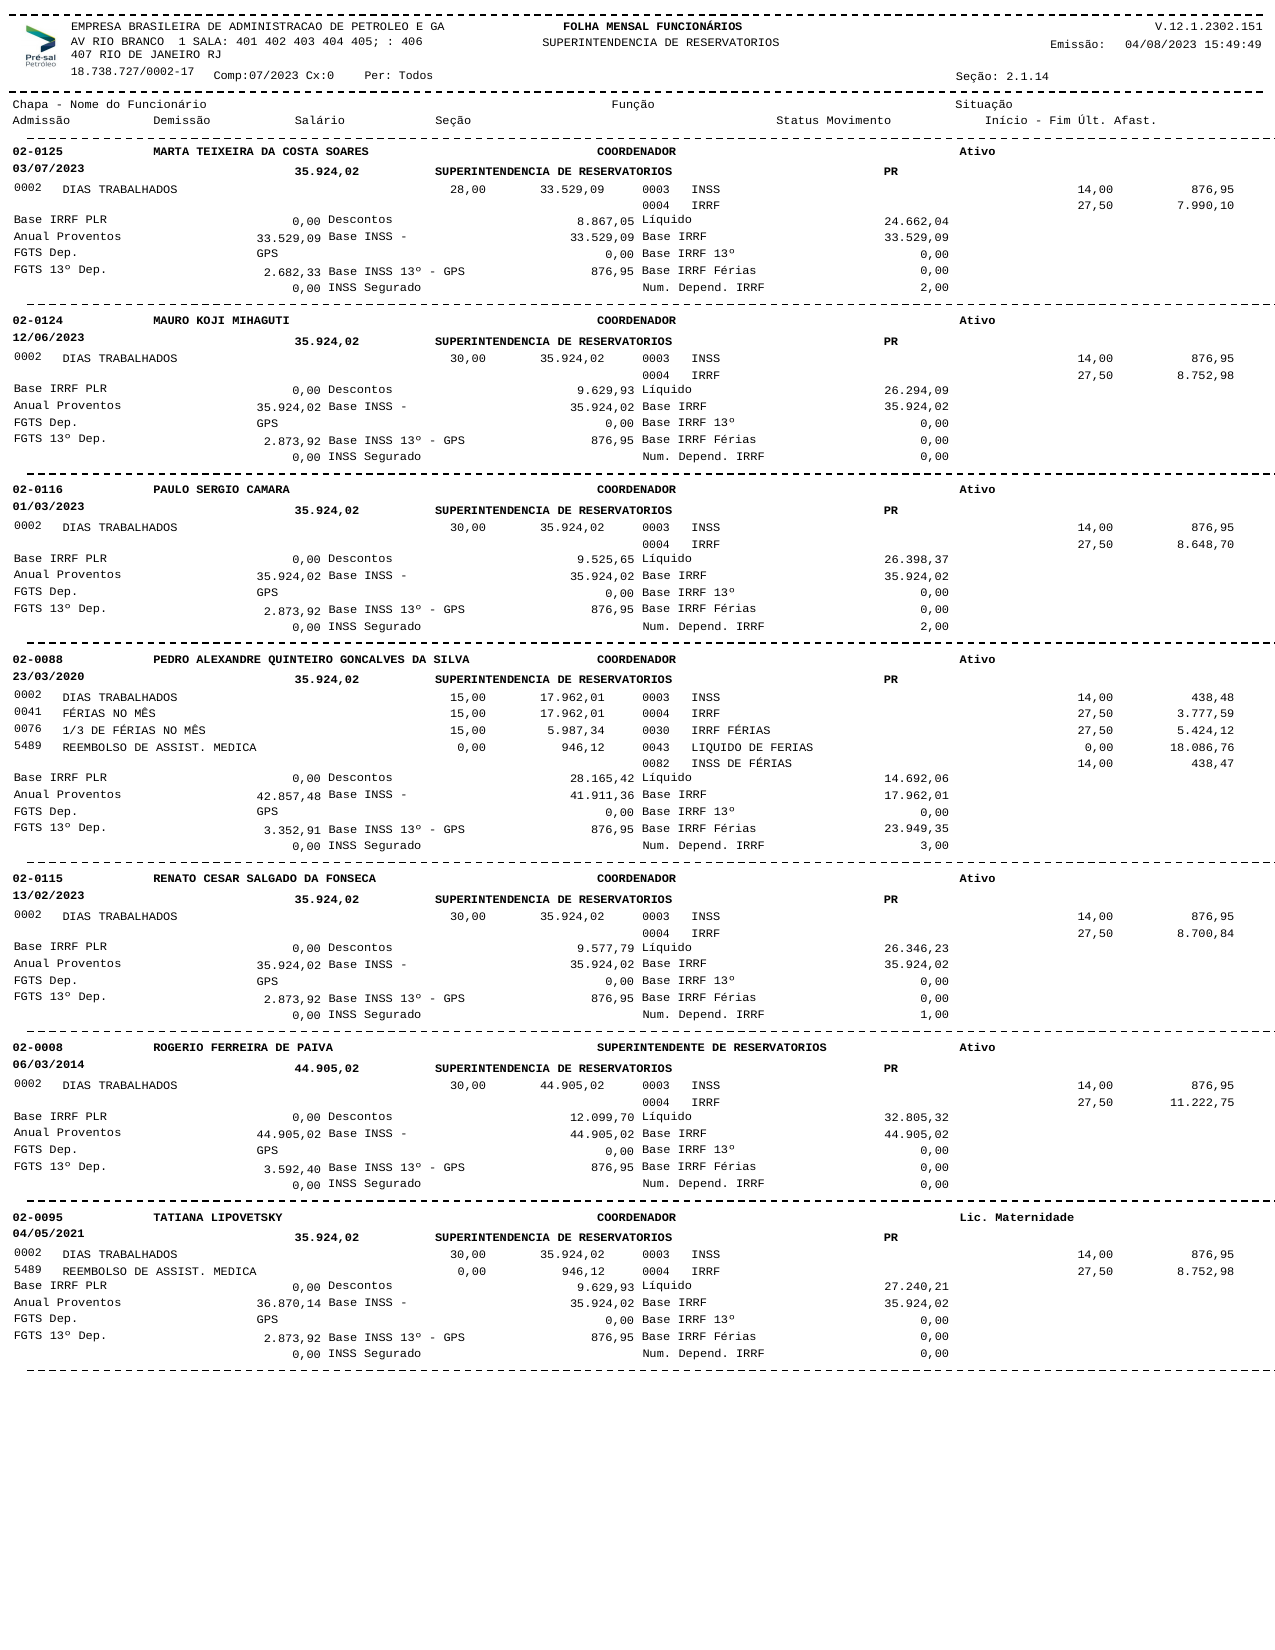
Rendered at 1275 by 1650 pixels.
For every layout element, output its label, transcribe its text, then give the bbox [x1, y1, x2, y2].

text 35.924,02 [294, 893, 363, 906]
text INSS IRRF [691, 183, 722, 213]
text 0004 [642, 1097, 671, 1110]
text 5489 [14, 739, 43, 752]
text 35.924,02 [294, 166, 363, 179]
text 14.692,06 [870, 773, 949, 786]
text 27.240,21 [870, 1281, 949, 1294]
text 35.924,02 [870, 1298, 949, 1311]
text FGTS Dep. FGTS 13º Dep. [13, 974, 107, 1004]
text SUPERINTENDENCIA DE RESERVATORIOS PR [435, 674, 1275, 687]
text 0,00 INSS Segurado [292, 451, 468, 465]
text 5489 [14, 1264, 43, 1277]
text Num. Depend. IRRF [642, 1348, 767, 1361]
text 0,00 [870, 1178, 949, 1191]
text 1,00 [870, 1009, 949, 1022]
text 0,00 INSS Segurado [292, 282, 468, 296]
text SUPERINTENDENCIA DE RESERVATORIOS [542, 37, 783, 50]
text REEMBOLSO DE ASSIST. MEDICA [62, 1266, 261, 1279]
text Função [431, 98, 835, 112]
text 0,00 [870, 1162, 949, 1175]
picture [21, 24, 58, 68]
text 0002 [14, 1078, 43, 1091]
text INSS IRRF [691, 522, 722, 552]
text 11.222,75 [1155, 1097, 1234, 1110]
text 27,50 [1077, 1266, 1117, 1279]
text 8.700,84 [1162, 927, 1234, 941]
text FGTS Dep. FGTS 13º Dep. [13, 247, 107, 277]
text 0,00 [870, 992, 949, 1005]
text FGTS Dep. FGTS 13º Dep. [13, 417, 107, 446]
text 27,50 [1077, 725, 1117, 738]
text 28.165,42 Líquido [570, 772, 767, 786]
text DIAS TRABALHADOS [62, 522, 181, 535]
text 35.924,02 [540, 911, 608, 924]
text 02-0088 PEDRO ALEXANDRE QUINTEIRO GONCALVES DA SILVA COORDENADOR Ativo [12, 654, 1275, 667]
text Início - Fim Últ. Afast. [984, 115, 1275, 128]
text 14,00 [1077, 691, 1117, 704]
text 26.346,23 [870, 943, 949, 956]
text 26.294,09 [870, 385, 949, 398]
text 876,95 [1162, 183, 1234, 197]
text 02-0115 RENATO CESAR SALGADO DA FONSECA COORDENADOR Ativo [12, 873, 1275, 886]
text 0002 [14, 520, 43, 533]
text 0003 [642, 691, 671, 704]
text 0003 [642, 522, 671, 535]
text 30,00 [450, 1080, 490, 1093]
text 0,00 INSS Segurado [292, 840, 468, 854]
text Base IRRF PLR Anual Proventos [13, 772, 149, 802]
text INSS IRRF [691, 911, 722, 941]
text 27,50 [1077, 369, 1117, 383]
text 15,00 [450, 708, 490, 721]
text 15,00 [450, 691, 490, 704]
text Num. Depend. IRRF [642, 1178, 767, 1191]
text Situação [955, 98, 1275, 112]
text 0,00 [870, 604, 949, 617]
text 0076 [14, 723, 43, 736]
text 32.805,32 [870, 1112, 949, 1125]
text Per: Todos [364, 69, 434, 82]
text 2,00 [870, 282, 949, 295]
text INSS IRRF [691, 1080, 722, 1109]
text 0,00 Descontos 36.870,14 Base INSS - GPS [256, 1280, 435, 1328]
text 26.398,37 [870, 554, 949, 567]
text 14,00 [1077, 183, 1117, 197]
text SUPERINTENDENCIA DE RESERVATORIOS PR [435, 505, 1275, 518]
text 02-0124 MAURO KOJI MIHAGUTI COORDENADOR Ativo [12, 315, 1275, 328]
text 35.924,02 [870, 571, 949, 584]
text 0041 [14, 706, 43, 719]
text DIAS TRABALHADOS [62, 911, 181, 924]
text 18.738.727/0002-17 [71, 66, 200, 79]
text 0,00 INSS Segurado [292, 1178, 468, 1192]
text 3.592,40 Base INSS 13º - GPS [263, 1162, 468, 1176]
text 23/03/2020 [12, 670, 88, 683]
text 44.905,02 [540, 1080, 608, 1093]
text 0,00 [870, 1145, 949, 1158]
text 23.949,35 [870, 823, 949, 836]
text 407 RIO DE JANEIRO RJ [71, 49, 427, 62]
text 12/06/2023 [12, 332, 88, 345]
text 9.629,93 Líquido [577, 1280, 767, 1294]
text Base IRRF PLR Anual Proventos [13, 214, 149, 244]
text 0003 [642, 353, 671, 366]
text DIAS TRABALHADOS [62, 183, 181, 197]
text 0,00 Descontos 44.905,02 Base INSS - GPS [256, 1111, 435, 1159]
text 438,48 [1154, 691, 1234, 704]
text Num. Depend. IRRF [642, 451, 767, 464]
text DIAS TRABALHADOS [62, 1080, 181, 1093]
text 0004 [642, 1266, 671, 1279]
text 0,00 Base IRRF 13º [603, 1144, 737, 1158]
text 0030 [642, 725, 671, 738]
text FGTS Dep. FGTS 13º Dep. [13, 586, 107, 616]
text 9.629,93 Líquido [577, 384, 767, 398]
text SUPERINTENDENCIA DE RESERVATORIOS PR [435, 166, 1275, 179]
text IRRF FÉRIAS LIQUIDO DE FERIAS INSS DE FÉRIAS [691, 725, 814, 771]
text SUPERINTENDENCIA DE RESERVATORIOS PR [435, 1063, 1275, 1076]
text 1/3 DE FÉRIAS NO MÊS REEMBOLSO DE ASSIST. MEDICA [62, 725, 257, 754]
text Base IRRF PLR Anual Proventos [13, 941, 149, 971]
text 438,47 [1154, 758, 1234, 771]
text 0,00 [870, 248, 949, 262]
text 5.987,34 [526, 725, 604, 738]
text 0002 [14, 689, 43, 702]
text 35.924,02 [294, 674, 363, 687]
text AV RIO BRANCO 1 SALA: 401 402 403 404 405; : 406 [71, 35, 427, 48]
text SUPERINTENDENCIA DE RESERVATORIOS PR [435, 893, 1275, 906]
text 04/05/2021 [12, 1228, 88, 1241]
text 0,00 [870, 418, 949, 431]
text 33.529,09 [870, 232, 949, 245]
text 27,50 [1077, 200, 1117, 213]
text INSS IRRF [691, 1249, 722, 1279]
text 13/02/2023 [12, 890, 88, 903]
text 35.924,02 Base IRRF [570, 958, 767, 972]
text Base IRRF PLR Anual Proventos [13, 383, 149, 413]
text 35.924,02 [294, 505, 363, 518]
text 3.352,91 Base INSS 13º - GPS [263, 823, 468, 837]
text 0004 [642, 200, 671, 213]
text 0002 [14, 351, 43, 364]
text 14,00 [1077, 758, 1117, 771]
text 876,95 [1155, 1080, 1234, 1093]
text 35.924,02 Base IRRF [570, 400, 767, 414]
text 9.577,79 Líquido [577, 942, 767, 956]
text 0,00 Descontos 35.924,02 Base INSS - GPS [256, 384, 435, 432]
text Num. Depend. IRRF [642, 839, 767, 852]
text 8.752,98 [1162, 1266, 1234, 1279]
text 35.924,02 [540, 522, 608, 535]
text FGTS Dep. FGTS 13º Dep. [13, 1144, 107, 1173]
text 2.873,92 Base INSS 13º - GPS [263, 992, 468, 1006]
text 876,95 Base IRRF Férias [589, 1330, 758, 1344]
text 24.662,04 [870, 215, 949, 228]
text 33.529,09 Base IRRF [570, 231, 767, 245]
text 03/07/2023 [12, 162, 88, 175]
text 0,00 Base IRRF 13º [603, 806, 737, 820]
text 8.867,05 Líquido [577, 214, 767, 228]
text 9.525,65 Líquido [577, 553, 767, 567]
text 0,00 Base IRRF 13º [603, 975, 737, 989]
text 44.905,02 [294, 1063, 363, 1076]
text 2.873,92 Base INSS 13º - GPS [263, 434, 468, 448]
text 35.924,02 Base IRRF [570, 570, 767, 584]
text 0002 [14, 909, 43, 922]
text 3.777,59 [1154, 708, 1234, 721]
text 5.424,12 [1154, 725, 1234, 738]
text 27,50 [1077, 539, 1117, 552]
text 0004 [642, 369, 671, 383]
text 35.924,02 [870, 959, 949, 972]
text 28,00 [450, 183, 490, 197]
text 0,00 [870, 451, 949, 464]
text 44.905,02 [870, 1128, 949, 1142]
text 44.905,02 Base IRRF [570, 1128, 767, 1142]
text 30,00 [450, 911, 490, 924]
text 0,00 Base IRRF 13º [603, 1314, 737, 1328]
text 27,50 [1077, 708, 1117, 721]
text SUPERINTENDENCIA DE RESERVATORIOS PR [435, 1232, 1275, 1245]
text Base IRRF PLR Anual Proventos [13, 1280, 149, 1309]
text 876,95 [1162, 911, 1234, 924]
text 0,00 [870, 1348, 949, 1361]
text Base IRRF PLR Anual Proventos [13, 1111, 149, 1140]
text 0003 [642, 911, 671, 924]
text 0,00 [870, 434, 949, 447]
text 0004 [642, 708, 671, 721]
text 0003 [642, 1080, 671, 1093]
text 946,12 [526, 1266, 604, 1279]
text 876,95 [1162, 1249, 1234, 1262]
text Num. Depend. IRRF [642, 620, 767, 633]
text 30,00 [450, 1249, 490, 1262]
text 876,95 Base IRRF Férias [589, 264, 758, 279]
text 14,00 [1077, 522, 1117, 535]
text 35.924,02 [526, 1249, 604, 1262]
text 33.529,09 [540, 183, 608, 197]
text 0,00 Base IRRF 13º [603, 586, 737, 601]
text 30,00 [450, 353, 490, 366]
text 0,00 Descontos 35.924,02 Base INSS - GPS [256, 942, 435, 990]
text 0,00 Base IRRF 13º [603, 248, 737, 262]
text 876,95 Base IRRF Férias [589, 992, 758, 1006]
text 0,00 Base IRRF 13º [603, 417, 737, 431]
text 0004 [642, 927, 671, 941]
text 0,00 INSS Segurado [292, 1348, 468, 1362]
text 0,00 Descontos 35.924,02 Base INSS - GPS [256, 553, 435, 601]
text 2.873,92 Base INSS 13º - GPS [263, 1331, 468, 1345]
text DIAS TRABALHADOS FÉRIAS NO MÊS [62, 691, 178, 721]
text 876,95 Base IRRF Férias [589, 822, 758, 837]
text Num. Depend. IRRF [642, 1009, 767, 1022]
text 17.962,01 [526, 691, 604, 704]
text Seção Status Movimento [431, 115, 895, 128]
text Base IRRF PLR Anual Proventos [13, 553, 149, 582]
text 14,00 [1077, 911, 1117, 924]
text 04/08/2023 15:49:49 [1125, 39, 1275, 52]
text Seção: 2.1.14 [956, 71, 1275, 84]
text 02-0125 MARTA TEIXEIRA DA COSTA SOARES COORDENADOR Ativo [12, 146, 1275, 159]
text 35.924,02 [294, 1232, 363, 1245]
text 876,95 [1162, 353, 1234, 366]
text 14,00 [1077, 1249, 1117, 1262]
text FGTS Dep. FGTS 13º Dep. [13, 805, 107, 835]
text 41.911,36 Base IRRF [570, 789, 767, 803]
text 3,00 [870, 840, 949, 853]
text 35.924,02 [870, 401, 949, 414]
text 0003 [642, 1249, 671, 1262]
text 0,00 [870, 1314, 949, 1327]
text 0,00 Descontos 42.857,48 Base INSS - GPS [256, 772, 435, 820]
text Admissão Demissão Salário [12, 115, 349, 128]
text 0,00 [870, 265, 949, 278]
text 0003 [642, 183, 671, 197]
text 8.752,98 [1162, 369, 1234, 383]
text 2.873,92 Base INSS 13º - GPS [263, 604, 468, 618]
text 14,00 [1077, 1080, 1117, 1093]
text 14,00 [1077, 353, 1117, 366]
text 27,50 [1077, 1097, 1117, 1110]
text 876,95 Base IRRF Férias [589, 603, 758, 617]
text 8.648,70 [1162, 539, 1234, 552]
text INSS IRRF [691, 353, 722, 383]
text 02-0116 PAULO SERGIO CAMARA COORDENADOR Ativo [12, 484, 1275, 497]
text 7.990,10 [1162, 200, 1234, 213]
text 0,00 [870, 976, 949, 989]
text DIAS TRABALHADOS [62, 353, 181, 366]
text 30,00 [450, 522, 490, 535]
text 0,00 [870, 1331, 949, 1344]
text 876,95 Base IRRF Férias [589, 434, 758, 448]
text 17.962,01 [526, 708, 604, 721]
text 35.924,02 Base IRRF [570, 1297, 767, 1311]
text 0,00 [870, 806, 949, 819]
text Chapa - Nome do Funcionário [12, 98, 349, 111]
text 0,00 Descontos 33.529,09 Base INSS - GPS [256, 214, 435, 262]
text 06/03/2014 [12, 1059, 88, 1072]
text 2.682,33 Base INSS 13º - GPS [263, 265, 468, 279]
text 876,95 [1162, 522, 1234, 535]
text 0,00 INSS Segurado [292, 620, 468, 634]
text INSS IRRF [691, 691, 722, 721]
text 0004 [642, 539, 671, 552]
text 35.924,02 [540, 353, 608, 366]
text 0002 [14, 1247, 43, 1260]
text 876,95 Base IRRF Férias [589, 1161, 758, 1175]
text 15,00 [450, 725, 490, 738]
text 01/03/2023 [12, 501, 88, 514]
text 27,50 [1077, 927, 1117, 941]
text 02-0008 ROGERIO FERREIRA DE PAIVA SUPERINTENDENTE DE RESERVATORIOS Ativo [12, 1042, 1275, 1055]
text Comp:07/2023 Cx:0 [213, 69, 336, 82]
text DIAS TRABALHADOS [62, 1249, 261, 1262]
text 0002 [14, 181, 43, 194]
text 0082 [642, 758, 671, 771]
text Emissão: [1050, 39, 1108, 52]
text 0,00 [457, 1266, 490, 1279]
text 17.962,01 [870, 790, 949, 803]
text 0,00 [870, 587, 949, 600]
text FGTS Dep. FGTS 13º Dep. [13, 1313, 107, 1343]
text 12.099,70 Líquido [570, 1111, 767, 1125]
text 0,00 INSS Segurado [292, 1009, 468, 1023]
